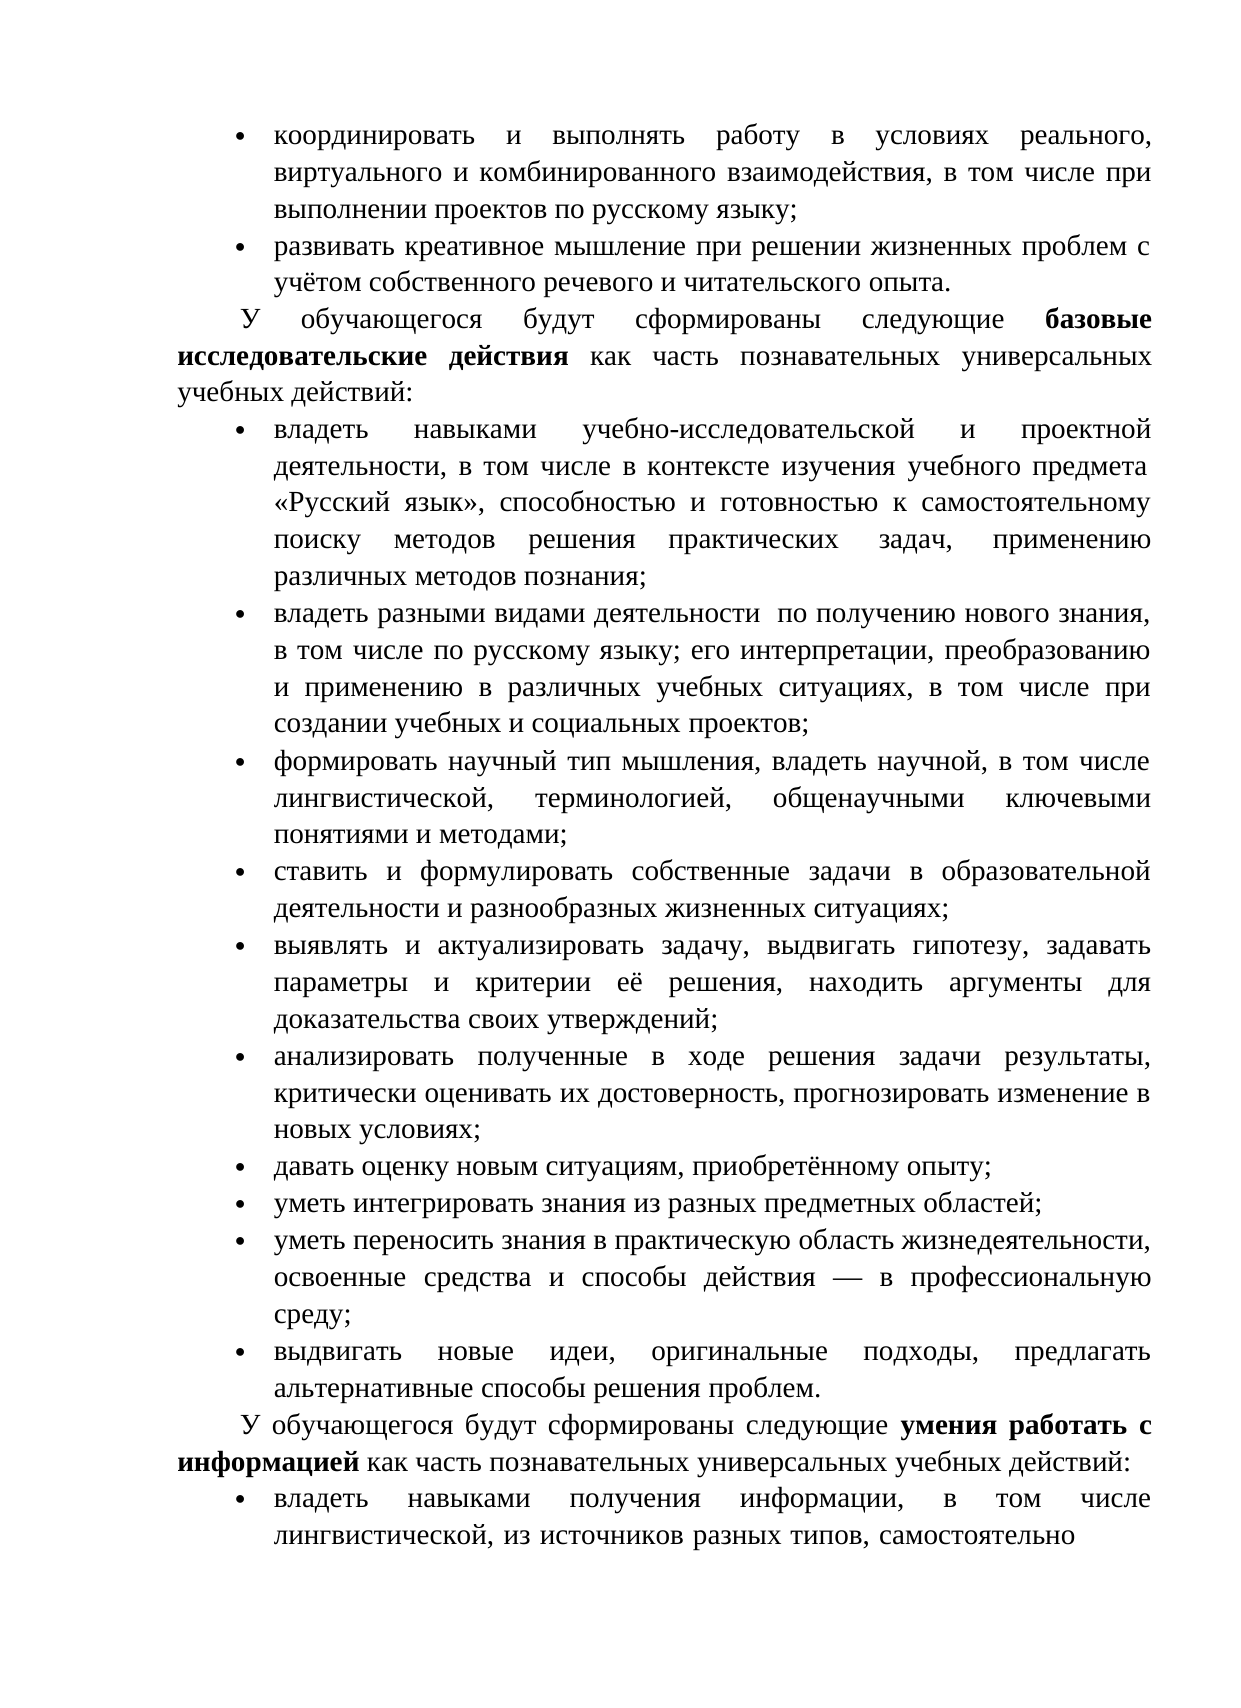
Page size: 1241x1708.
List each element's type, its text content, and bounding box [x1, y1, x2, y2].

list развивать креативное мышление при решении жизненных проблем с учётом собственного речевого и читательского опыта. [236, 228, 1151, 298]
text «Русский язык», способностью и готовностью к самостоятельному поиску методов решения практических задач, применению различных методов познания; [273, 484, 1152, 592]
list уметь интегрировать знания из разных предметных областей; [236, 1185, 1163, 1219]
list выдвигать новые идеи, оригинальные подходы, предлагать альтернативные способы решения проблем. [236, 1333, 1151, 1403]
text У обучающегося будут сформированы следующие базовые исследовательские действия как часть познавательных универсальных учебных действий: [177, 301, 1152, 408]
list владеть разными видами деятельности по получению нового знания, в том числе по русскому языку; его интерпретации, преобразованию и применению в различных учебных ситуациях, в том числе при создании учебных и социальных проектов; [236, 595, 1151, 739]
list владеть навыками получения информации, в том числе лингвистической, из источников разных типов, самостоятельно [236, 1481, 1151, 1551]
text У обучающегося будут сформированы следующие умения работать с информацией как часть познавательных универсальных учебных действий: [177, 1407, 1152, 1477]
list уметь переносить знания в практическую область жизнедеятельности, освоенные средства и способы действия — в профессиональную среду; [236, 1222, 1152, 1329]
list давать оценку новым ситуациям, приобретённому опыту; [236, 1148, 1163, 1182]
list формировать научный тип мышления, владеть научной, в том числе лингвистической, терминологией, общенаучными ключевыми понятиями и методами; [236, 743, 1151, 850]
list координировать и выполнять работу в условиях реального, виртуального и комбинированного взаимодействия, в том числе при выполнении проектов по русскому языку; [236, 117, 1152, 224]
list выявлять и актуализировать задачу, выдвигать гипотезу, задавать параметры и критерии её решения, находить аргументы для доказательства своих утверждений; [236, 927, 1151, 1034]
list ставить и формулировать собственные задачи в образовательной деятельности и разнообразных жизненных ситуациях; [236, 853, 1151, 924]
list владеть навыками учебно-исследовательской и проектной деятельности, в том числе в контексте изучения учебного предмета [236, 412, 1151, 481]
list анализировать полученные в ходе решения задачи результаты, критически оценивать их достоверность, прогнозировать изменение в новых условиях; [236, 1038, 1151, 1145]
